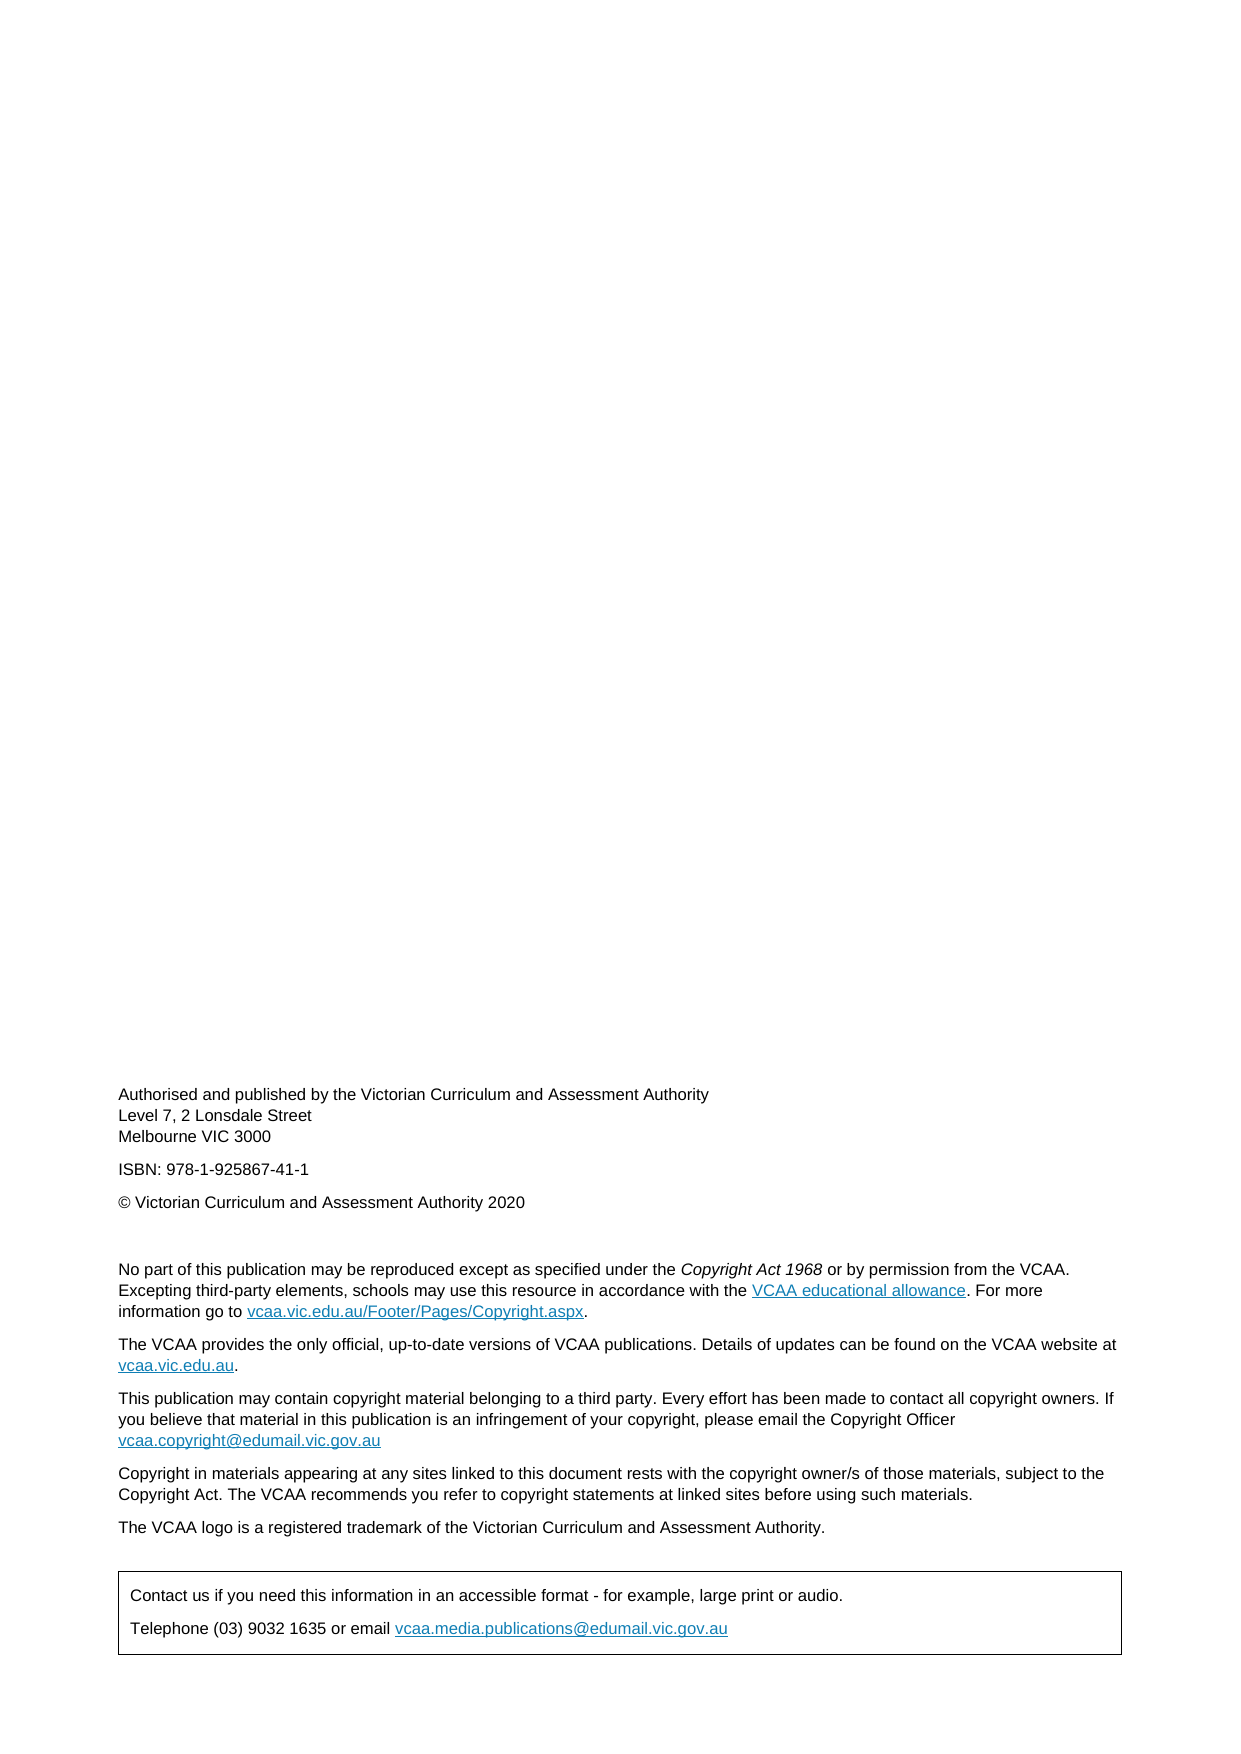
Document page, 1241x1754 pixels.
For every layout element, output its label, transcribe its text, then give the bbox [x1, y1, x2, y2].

text The VCAA logo is a registered trademark of the Victorian Curriculum and Assessment Authority. [118, 1517, 1122, 1538]
text ISBN: 978-1-925867-41-1 [118, 1159, 1122, 1179]
table_header Contact us if you need this information in an accessible format - for example, large print or audio. Telephone (03) 9032 1635 or email vcaa.media.publications@edumail.vic.gov.au [119, 1572, 1121, 1654]
text The VCAA provides the only official, up-to-date versions of VCAA publications. Details of updates can be found on the VCAA website at vcaa.vic.edu.au. [118, 1334, 1122, 1375]
text Copyright in materials appearing at any sites linked to this document rests with the copyright owner/s of those materials, subject to the Copyright Act. The VCAA recommends you refer to copyright statements at linked sites before using such materials. [118, 1463, 1122, 1504]
text This publication may contain copyright material belonging to a third party. Every effort has been made to contact all copyright owners. If you believe that material in this publication is an infringement of your copyright, please email the Copyright Officer vcaa.copyright@edumail.vic.gov.au [118, 1388, 1122, 1450]
text Authorised and published by the Victorian Curriculum and Assessment Authority Level 7, 2 Lonsdale Street Melbourne VIC 3000 [118, 1084, 1122, 1146]
text © Victorian Curriculum and Assessment Authority 2020 [118, 1192, 1122, 1213]
text No part of this publication may be reproduced except as specified under the Copyright Act 1968 or by permission from the VCAA. Excepting third-party elements, schools may use this resource in accordance with the VCAA educational allowance. For more information go to vcaa.vic.edu.au/Footer/Pages/Copyright.aspx. [118, 1259, 1122, 1321]
